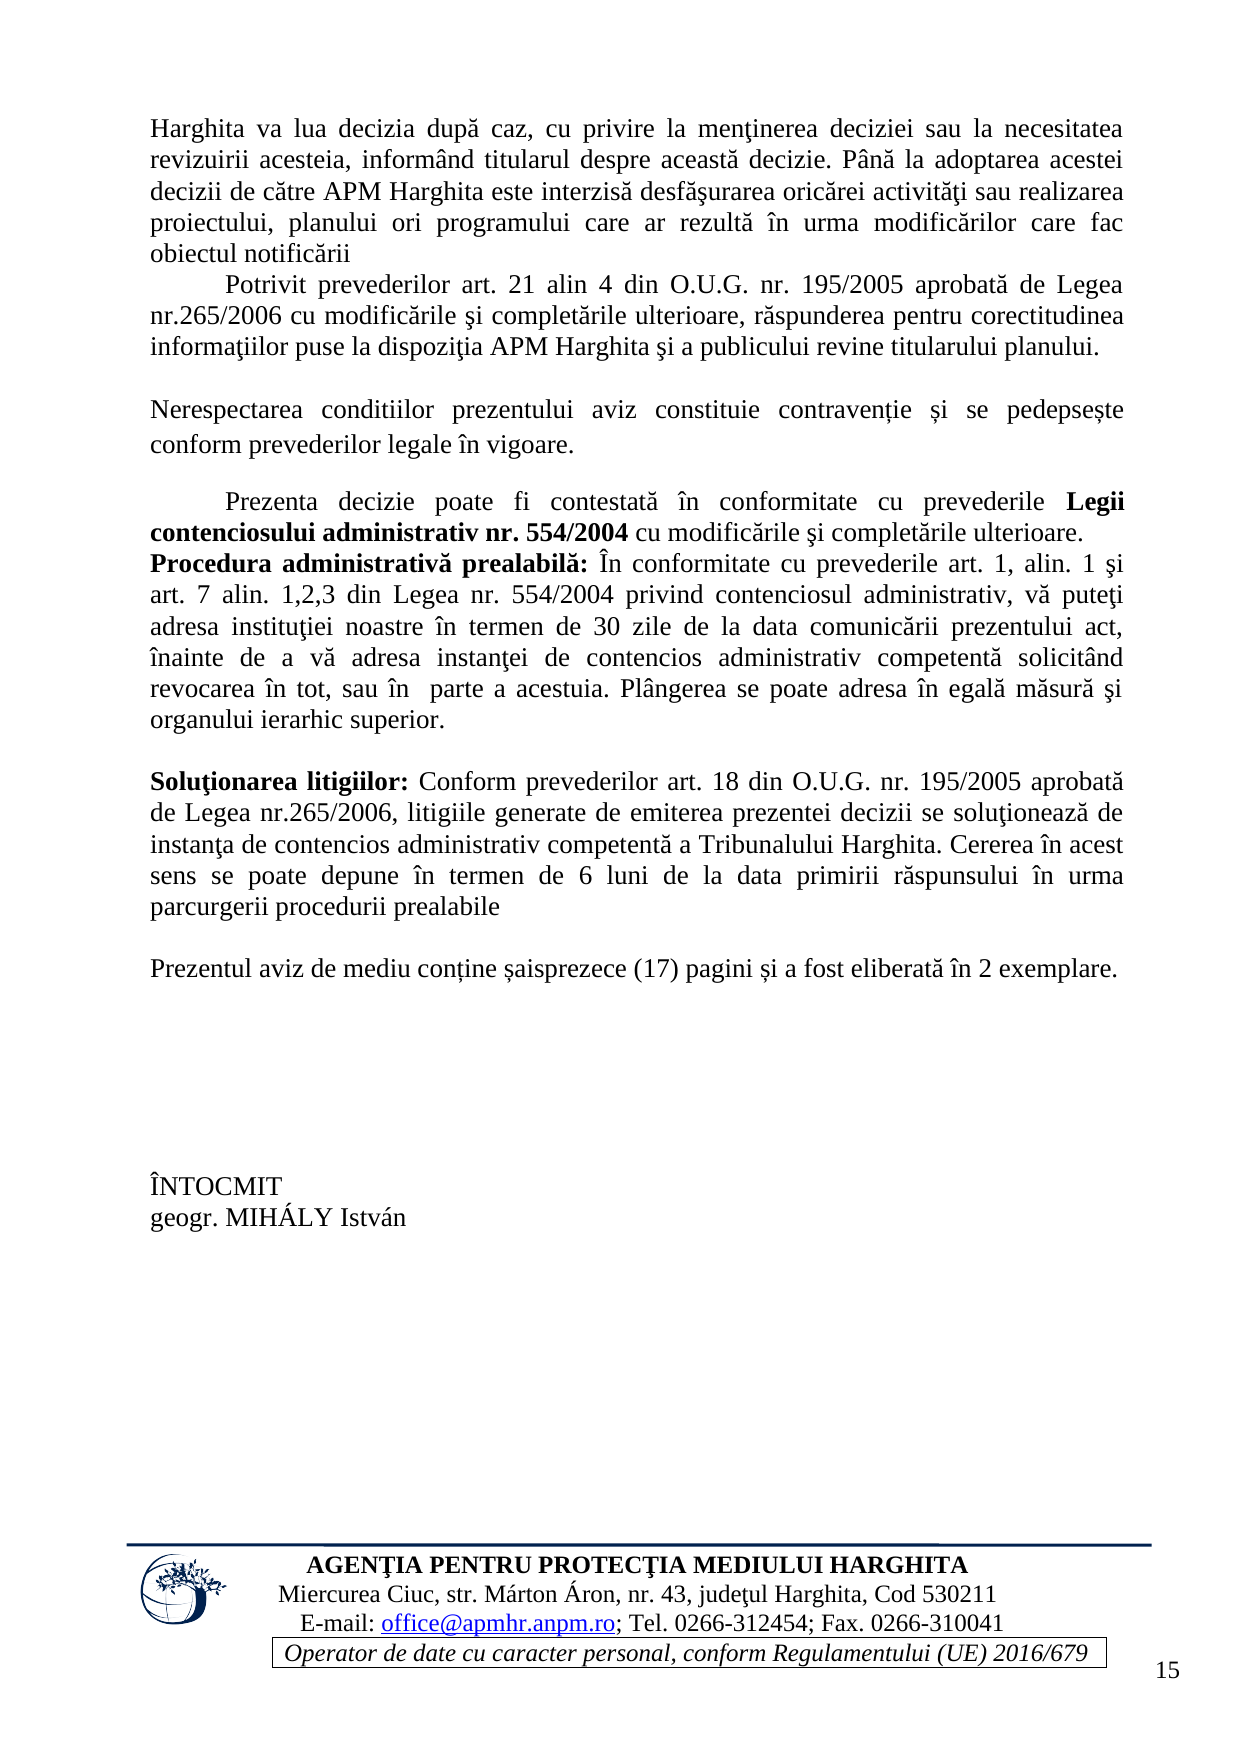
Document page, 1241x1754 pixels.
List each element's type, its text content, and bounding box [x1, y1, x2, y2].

text Potrivit prevederilor art. 21 alin 4 din O.U.G. nr. 195/2005 aprobată de Legea nr.265/2006 cu modificările şi completările ulterioare, răspunderea pentru corectitudinea informaţiilor puse la dispoziţia APM Harghita şi a publicului revine titularului planului. [150, 268, 1125, 362]
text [150, 112, 1125, 268]
text geogr. MIHÁLY István [150, 1201, 1125, 1233]
text Procedura administrativă prealabilă: În conformitate cu prevederile art. 1, alin. 1 şi art. 7 alin. 1,2,3 din Legea nr. 554/2004 privind contenciosul administrativ, vă puteţi adresa instituţiei noastre în termen de 30 zile de la data comunicării prezentului act, înainte de a vă adresa instanţei de contencios administrativ competentă solicitând revocarea în tot, sau în parte a acestuia. Plângerea se poate adresa în egală măsură şi organului ierarhic superior. [150, 547, 1125, 734]
text Nerespectarea conditiilor prezentului aviz constituie contravenție și se pedepsește conform prevederilor legale în vigoare. [150, 393, 1125, 460]
text ÎNTOCMIT [150, 1170, 1125, 1201]
text Prezenta decizie poate fi contestată în conformitate cu prevederile Legii contenciosului administrativ nr. 554/2004 cu modificările şi completările ulterioare. [150, 485, 1125, 547]
text Prezentul aviz de mediu conține șaisprezece (17) pagini și a fost eliberată în 2 exemplare. [150, 952, 1125, 983]
text Soluţionarea litigiilor: Conform prevederilor art. 18 din O.U.G. nr. 195/2005 aprobată de Legea nr.265/2006, litigiile generate de emiterea prezentei decizii se soluţionează de instanţa de contencios administrativ competentă a Tribunalului Harghita. Cererea în acest sens se poate depune în termen de 6 luni de la data primirii răspunsului în urma parcurgerii procedurii prealabile [150, 765, 1125, 921]
